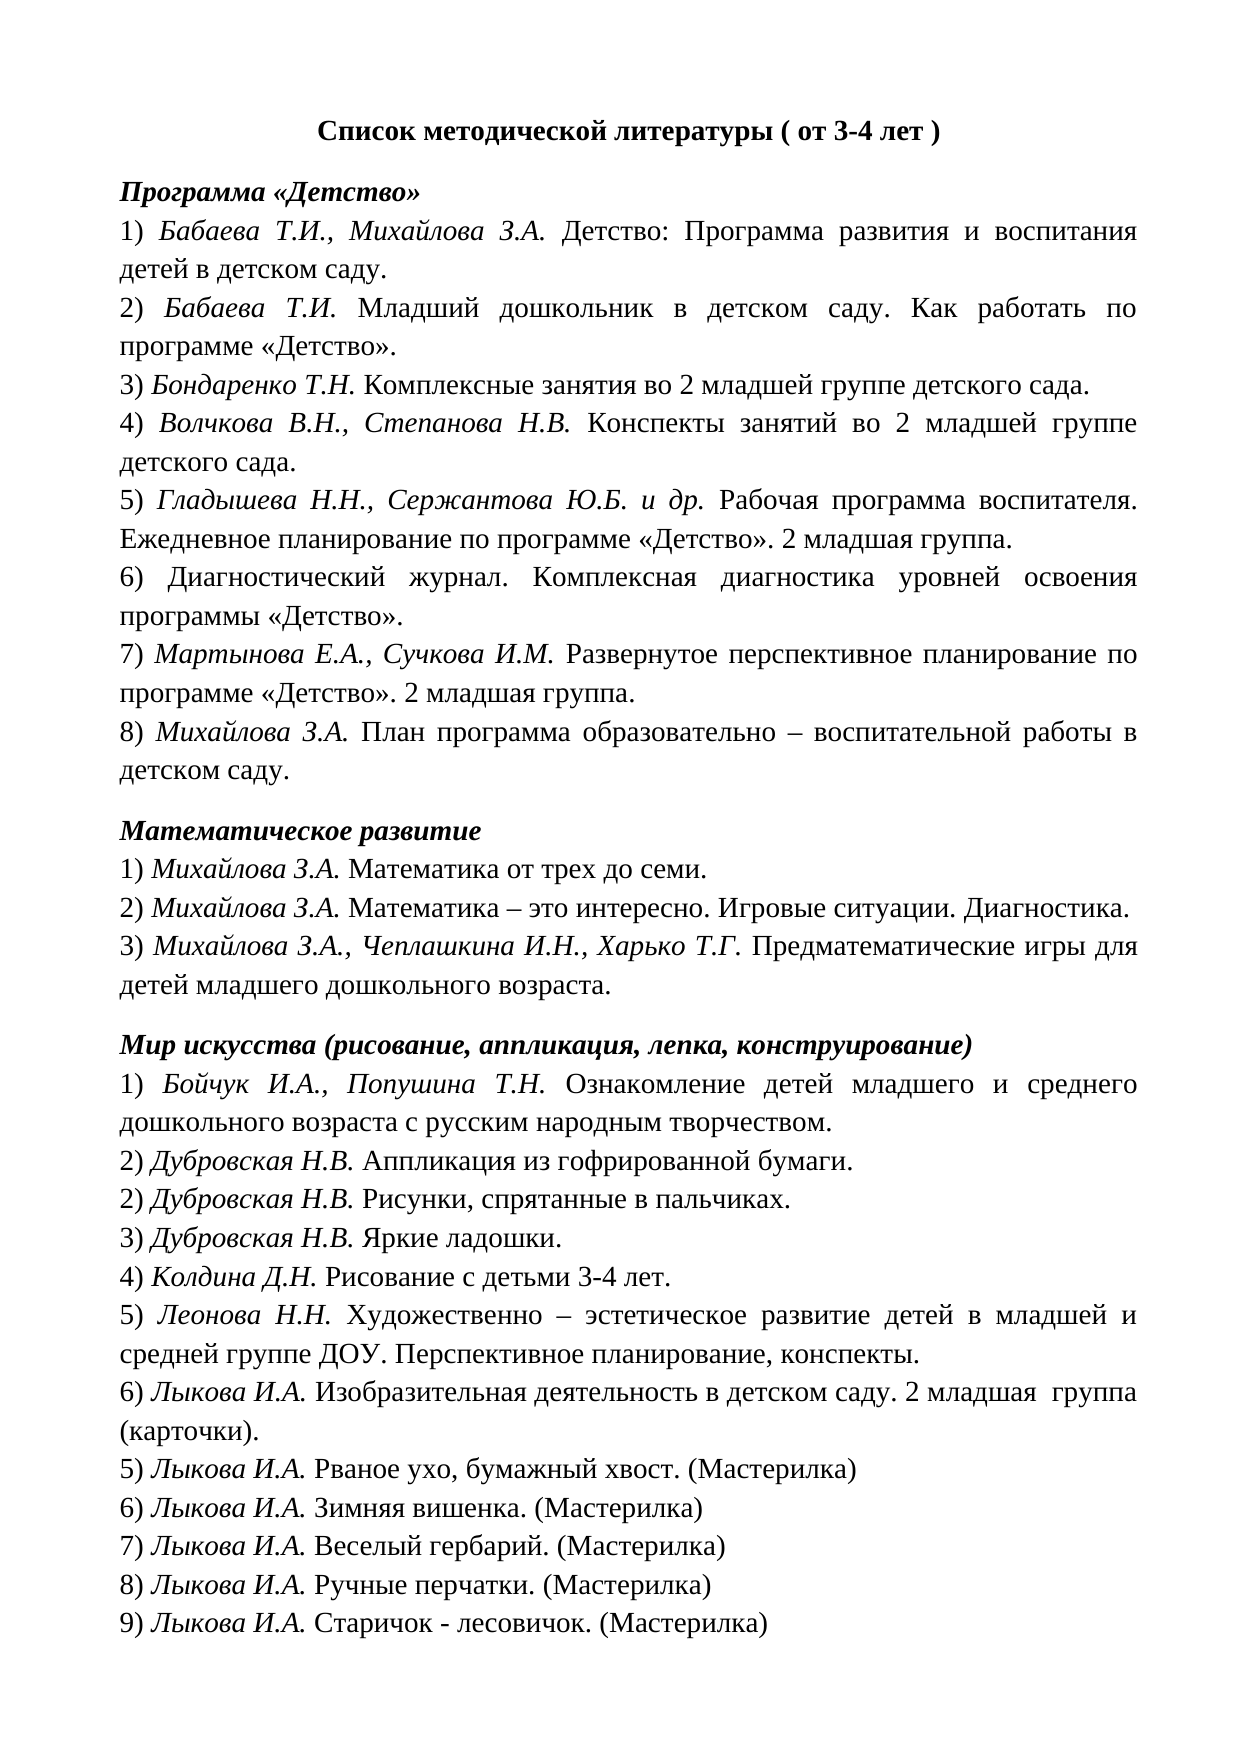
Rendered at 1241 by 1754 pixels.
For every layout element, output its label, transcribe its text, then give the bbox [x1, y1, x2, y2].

text 1) Михайлова З.А. Математика от трех до семи. [119, 851, 1138, 885]
text 8) Михайлова З.А. План программа образовательно – воспитательной работы в детском саду. [119, 714, 1138, 786]
text 3) Михайлова З.А., Чеплашкина И.Н., Харько Т.Г. Предматематические игры для детей младшего дошкольного возраста. [119, 928, 1138, 1000]
text 5) Лыкова И.А. Рваное ухо, бумажный хвост. (Мастерилка) [119, 1451, 1138, 1485]
text 5) Гладышева Н.Н., Сержантова Ю.Б. и др. Рабочая программа воспитателя. Ежедневное планирование по программе «Детство». 2 младшая группа. [119, 482, 1138, 554]
text 3) Дубровская Н.В. Яркие ладошки. [119, 1220, 1138, 1254]
text 9) Лыкова И.А. Старичок - лесовичок. (Мастерилка) [119, 1606, 1138, 1639]
text Математическое развитие [119, 813, 1138, 846]
text Список методической литературы ( от 3-4 лет ) [119, 113, 1138, 147]
text Мир искусства (рисование, аппликация, лепка, конструирование) [119, 1027, 1138, 1061]
text 3) Бондаренко Т.Н. Комплексные занятия во 2 младшей группе детского сада. [119, 367, 1138, 400]
text 7) Лыкова И.А. Веселый гербарий. (Мастерилка) [119, 1528, 1138, 1562]
text 7) Мартынова Е.А., Сучкова И.М. Развернутое перспективное планирование по программе «Детство». 2 младшая группа. [119, 637, 1138, 709]
text 4) Колдина Д.Н. Рисование с детьми 3-4 лет. [119, 1259, 1138, 1292]
text 4) Волчкова В.Н., Степанова Н.В. Конспекты занятий во 2 младшей группе детского сада. [119, 405, 1138, 477]
text 6) Лыкова И.А. Изобразительная деятельность в детском саду. 2 младшая группа (карточки). [119, 1374, 1138, 1446]
text 5) Леонова Н.Н. Художественно – эстетическое развитие детей в младшей и средней группе ДОУ. Перспективное планирование, конспекты. [119, 1297, 1138, 1369]
text 8) Лыкова И.А. Ручные перчатки. (Мастерилка) [119, 1567, 1138, 1601]
text 6) Лыкова И.А. Зимняя вишенка. (Мастерилка) [119, 1490, 1138, 1523]
text 2) Дубровская Н.В. Рисунки, спрятанные в пальчиках. [119, 1182, 1138, 1215]
text 2) Бабаева Т.И. Младший дошкольник в детском саду. Как работать по программе «Детство». [119, 290, 1138, 362]
text 1) Бабаева Т.И., Михайлова З.А. Детство: Программа развития и воспитания детей в детском саду. [119, 213, 1138, 285]
text 2) Михайлова З.А. Математика – это интересно. Игровые ситуации. Диагностика. [119, 890, 1138, 923]
text 6) Диагностический журнал. Комплексная диагностика уровней освоения программы «Детство». [119, 559, 1138, 632]
text 2) Дубровская Н.В. Аппликация из гофрированной бумаги. [119, 1143, 1138, 1177]
text Программа «Детство» [119, 174, 1138, 208]
text 1) Бойчук И.А., Попушина Т.Н. Ознакомление детей младшего и среднего дошкольного возраста с русским народным творчеством. [119, 1066, 1138, 1138]
